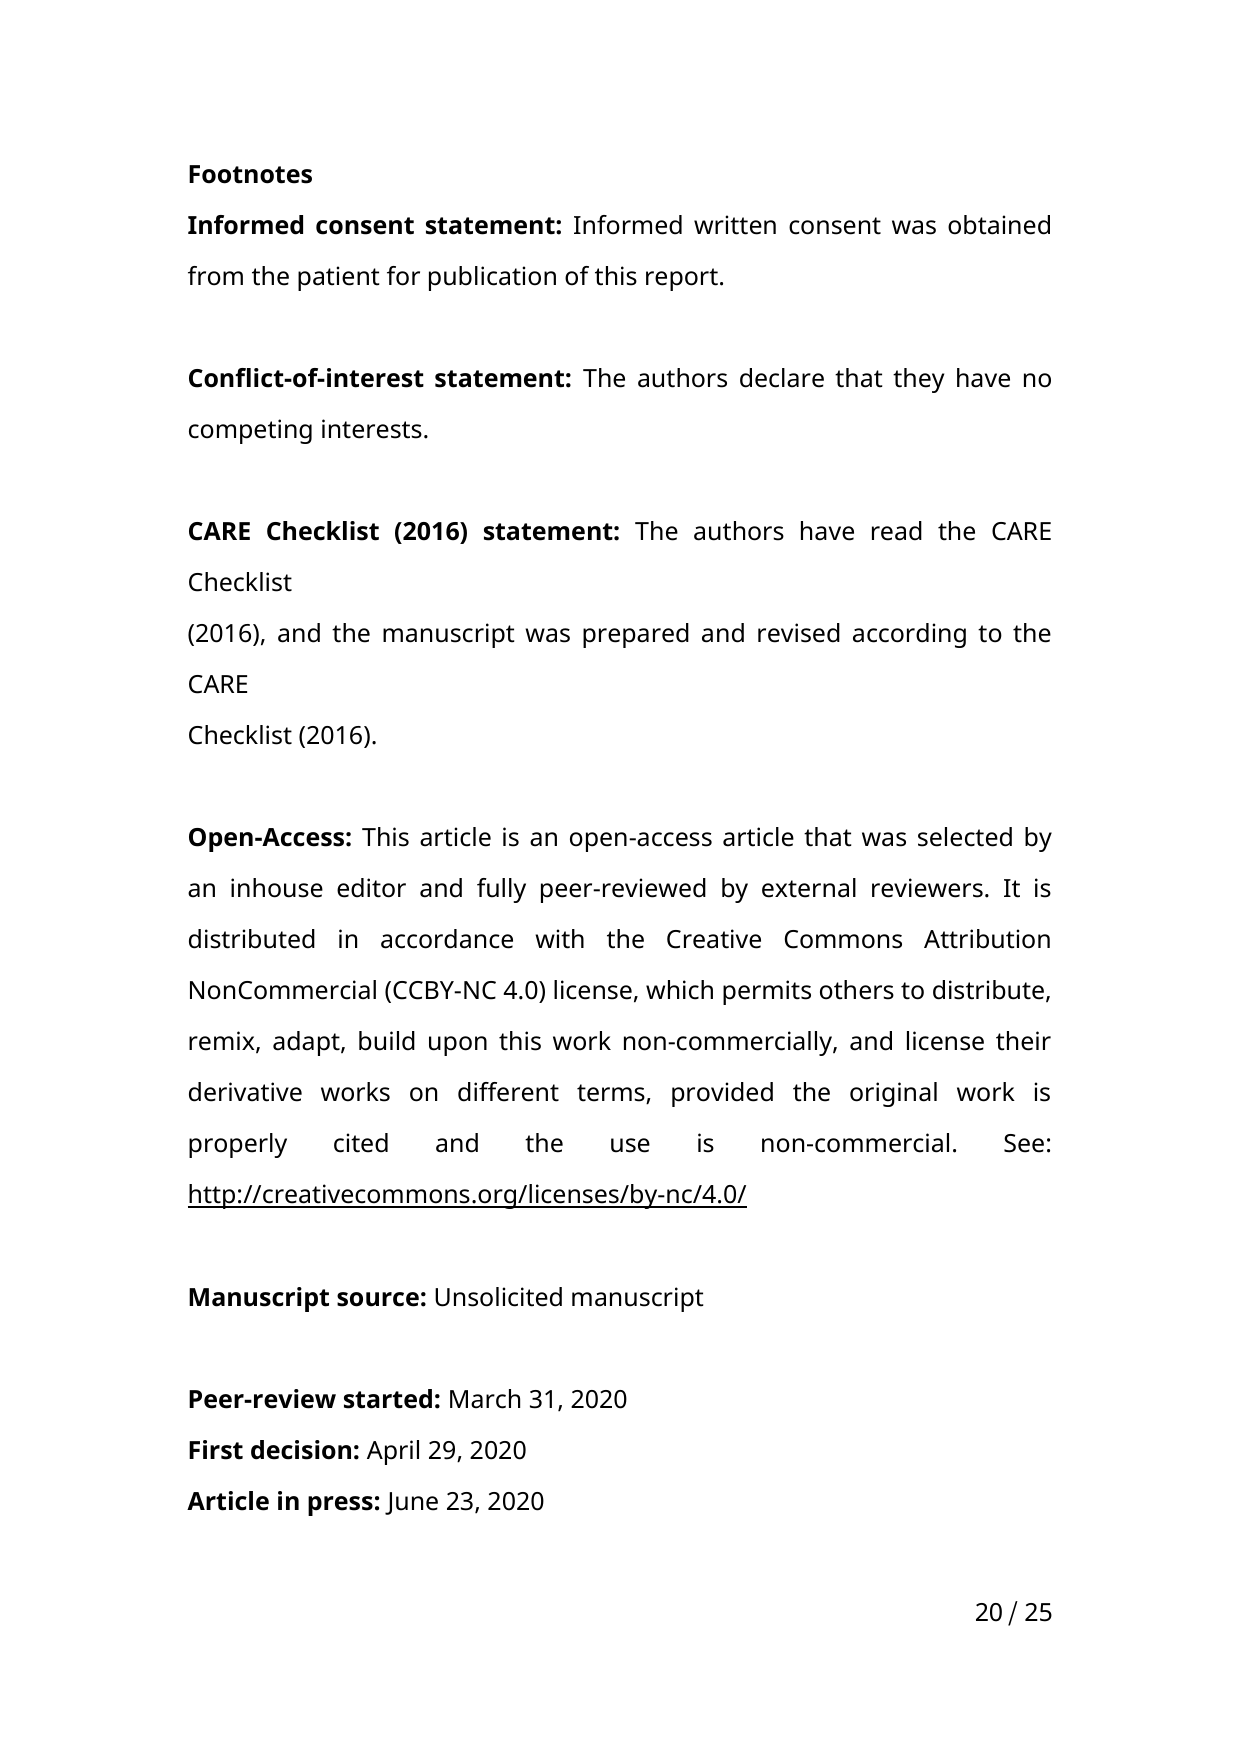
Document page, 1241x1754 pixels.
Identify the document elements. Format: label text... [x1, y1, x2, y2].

text Article in press: June 23, 2020 [187, 1483, 1053, 1517]
text Checklist (2016). [187, 718, 1053, 752]
text Open-Access: This article is an open-access article that was selected by an inhouse editor and fully peer-reviewed by external reviewers. It is distributed in accordance with the Creative Commons Attribution NonCommercial (CCBY-NC 4.0) license, which permits others to distribute, remix, adapt, build upon this work non-commercially, and license their derivative works on different terms, provided the original work is properly cited and the use is non-commercial. See: http://creativecommons.org/licenses/by-nc/4.0/ [187, 820, 1053, 1211]
text Conflict-of-interest statement: The authors declare that they have no competing interests. [187, 361, 1053, 446]
text Peer-review started: March 31, 2020 [187, 1381, 1053, 1415]
text Manuscript source: Unsolicited manuscript [187, 1279, 1053, 1313]
text First decision: April 29, 2020 [187, 1432, 1053, 1466]
text (2016), and the manuscript was prepared and revised according to the CARE [187, 616, 1053, 701]
text Footnotes [187, 156, 1053, 190]
text Informed consent statement: Informed written consent was obtained from the patient for publication of this report. [187, 207, 1053, 292]
text CARE Checklist (2016) statement: The authors have read the CARE Checklist [187, 514, 1053, 599]
